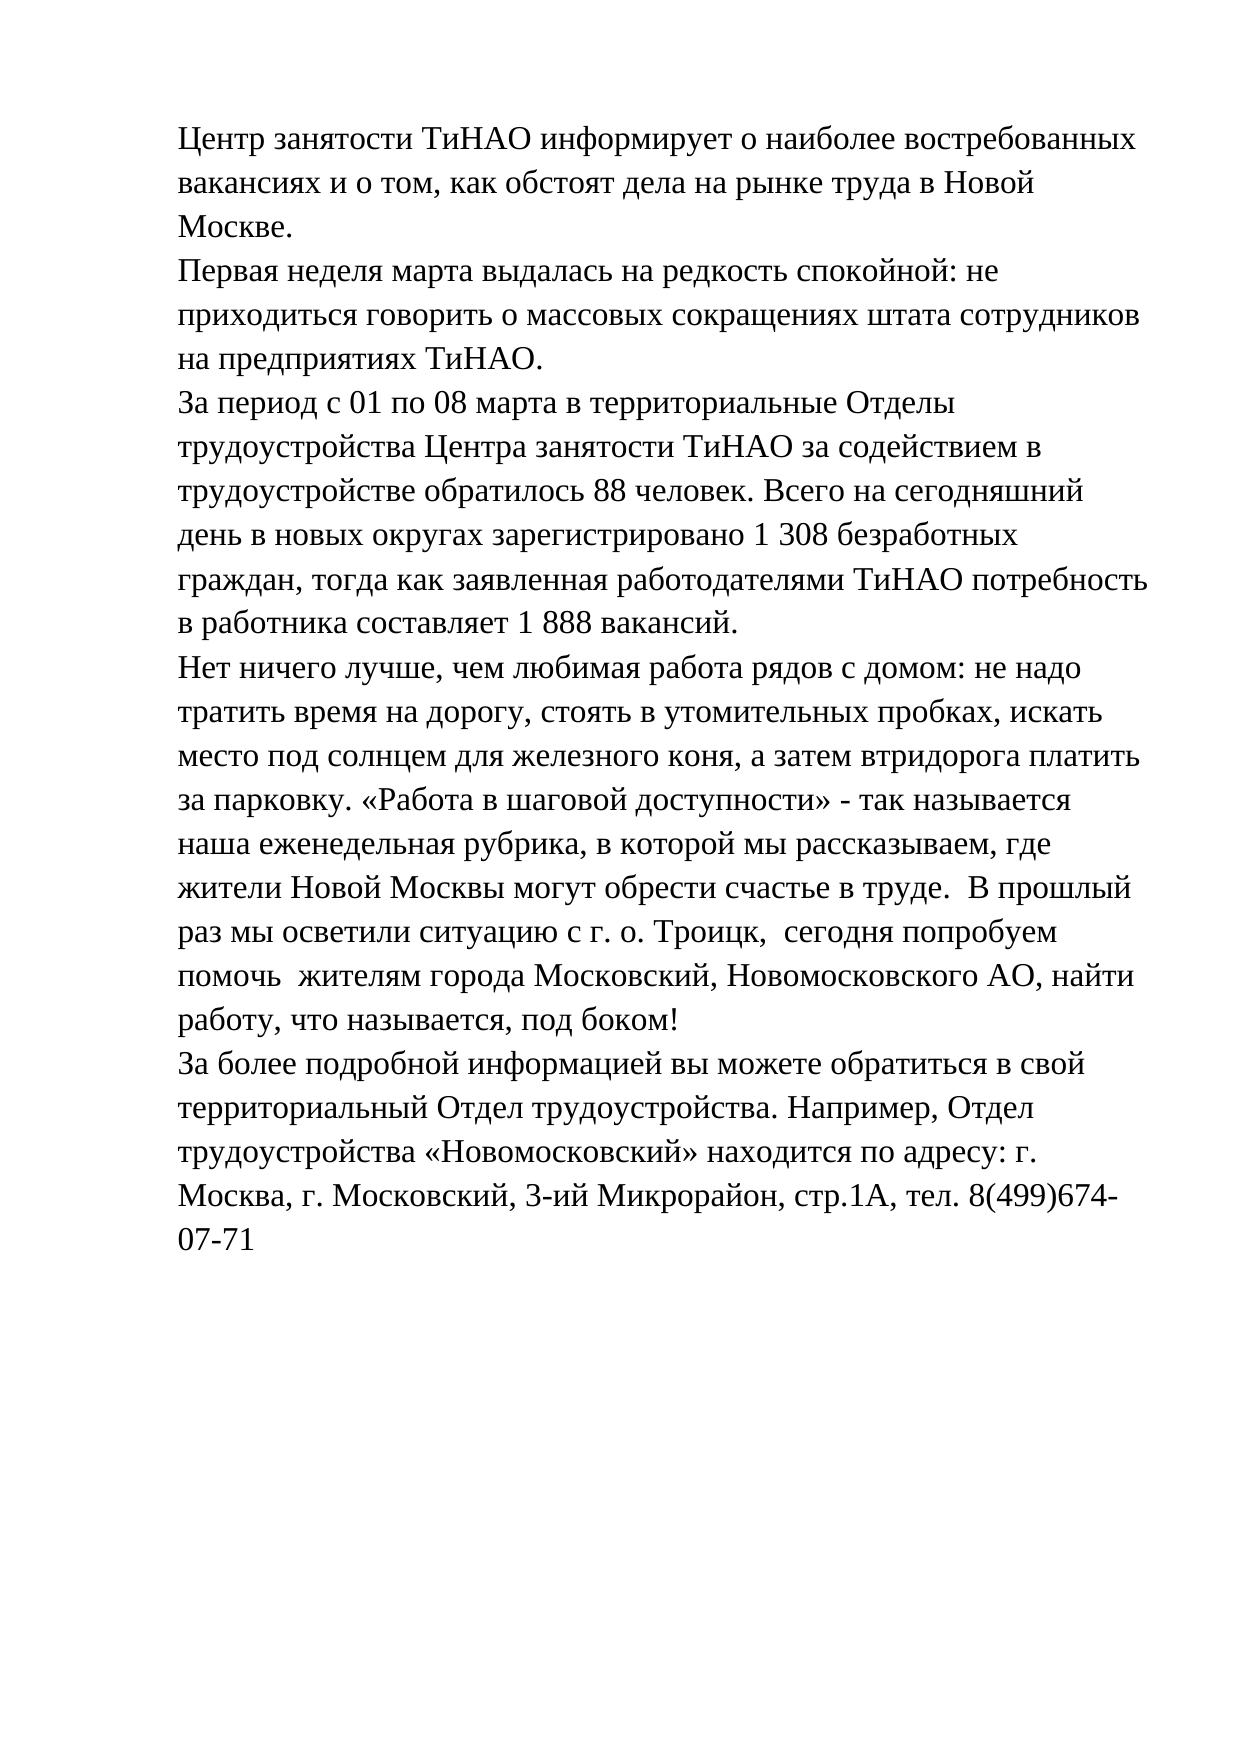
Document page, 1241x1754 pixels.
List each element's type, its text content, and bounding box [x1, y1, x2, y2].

text Центр занятости ТиНАО информирует о наиболее востребованных вакансиях и о том, как обстоят дела на рынке труда в Новой Москве. [177, 118, 1152, 244]
text Первая неделя марта выдалась на редкость спокойной: не приходиться говорить о массовых сокращениях штата сотрудников на предприятиях ТиНАО. [177, 250, 1152, 377]
text За более подробной информацией вы можете обратиться в свой территориальный Отдел трудоустройства. Например, Отдел трудоустройства «Новомосковский» находится по адресу: г. Москва, г. Московский, 3-ий Микрорайон, стр.1А, тел. 8(499)674-07-71 [177, 1043, 1152, 1258]
text За период с 01 по 08 марта в территориальные Отделы трудоустройства Центра занятости ТиНАО за содействием в трудоустройстве обратилось 88 человек. Всего на сегодняшний день в новых округах зарегистрировано 1 308 безработных граждан, тогда как заявленная работодателями ТиНАО потребность в работника составляет 1 888 вакансий. [177, 382, 1152, 641]
text Нет ничего лучше, чем любимая работа рядов с домом: не надо тратить время на дорогу, стоять в утомительных пробках, искать место под солнцем для железного коня, а затем втридорога платить за парковку. «Работа в шаговой доступности» - так называется наша еженедельная рубрика, в которой мы рассказываем, где жители Новой Москвы могут обрести счастье в труде. В прошлый раз мы осветили ситуацию с г. о. Троицк, сегодня попробуем помочь жителям города Московский, Новомосковского АО, найти работу, что называется, под боком! [177, 647, 1152, 1038]
